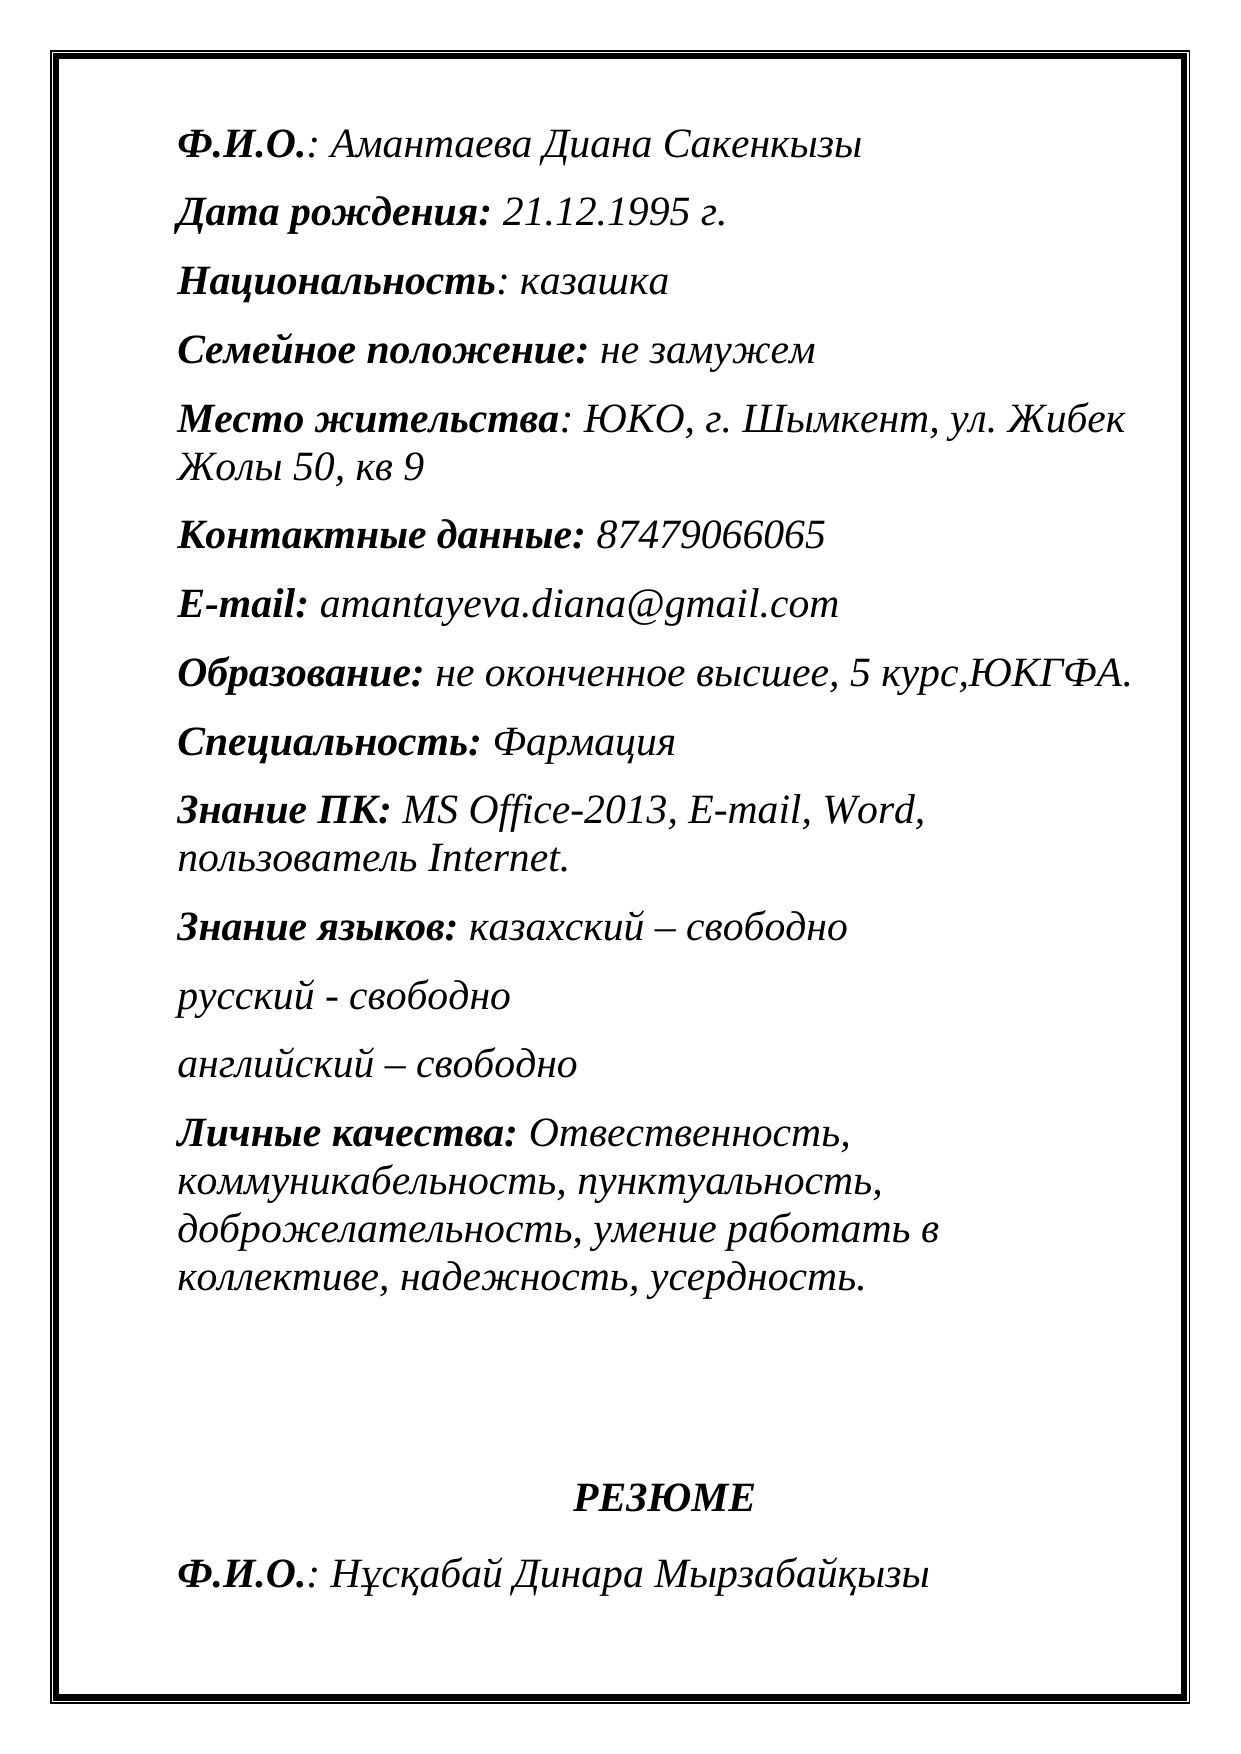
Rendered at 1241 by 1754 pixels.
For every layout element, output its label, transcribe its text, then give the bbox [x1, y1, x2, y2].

text Дата рождения: 21.12.1995 г. [177, 187, 1152, 235]
text русский - свободно [177, 970, 1152, 1018]
text Семейное положение: не замужем [177, 324, 1152, 372]
text Ф.И.О.: Нұсқабай Динара Мырзабайқызы [177, 1548, 1152, 1596]
text РЕЗЮМЕ [177, 1472, 1152, 1520]
text Контактные данные: 87479066065 [177, 510, 1152, 558]
text Ф.И.О.: Амантаева Диана Сакенкызы [177, 118, 1152, 166]
text английский – свободно [177, 1039, 1152, 1087]
text E-mail: amantayeva.diana@gmail.com [177, 578, 1152, 626]
text Место жительства: ЮКО, г. Шымкент, ул. Жибек Жолы 50, кв 9 [177, 393, 1152, 489]
text Личные качества: Отвественность, коммуникабельность, пунктуальность, доброжелательность, умение работать в коллективе, надежность, усердность. [177, 1108, 1152, 1299]
text Знание ПК: MS Office-2013, E-mail, Word, пользователь Internet. [177, 785, 1152, 881]
text Национальность: казашка [177, 256, 1152, 303]
text Знание языков: казахский – свободно [177, 901, 1152, 949]
text Специальность: Фармация [177, 716, 1152, 764]
text Образование: не оконченное высшее, 5 курс,ЮКГФА. [177, 647, 1152, 695]
